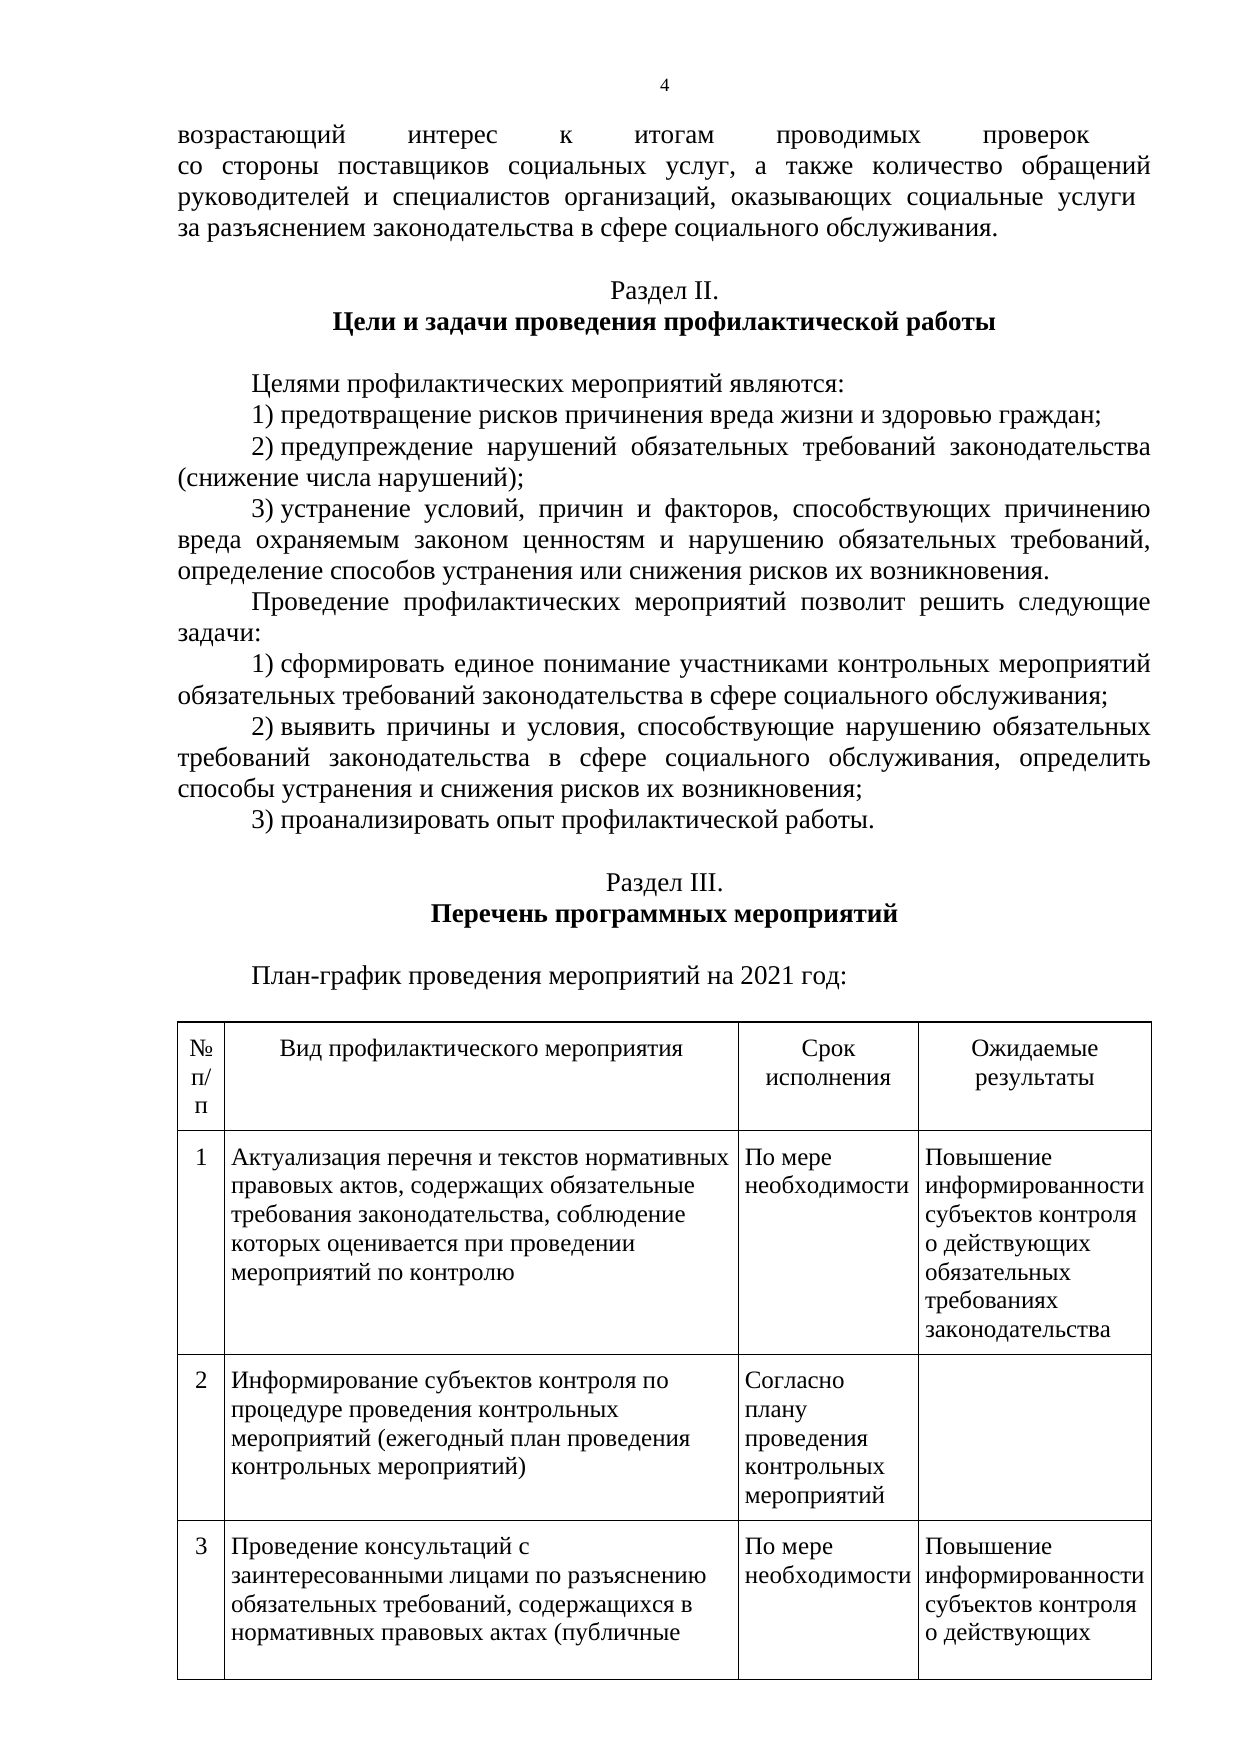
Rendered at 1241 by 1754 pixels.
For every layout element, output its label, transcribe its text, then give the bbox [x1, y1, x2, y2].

table_cell Информирование субъектов контроля по процедуре проведения контрольных мероприятий (ежегодный план проведения контрольных мероприятий) [225, 1355, 738, 1519]
text 2) предупреждение нарушений обязательных требований законодательства (снижение числа нарушений); [177, 429, 1152, 492]
table_cell 2 [178, 1355, 224, 1519]
text 1) предотвращение рисков причинения вреда жизни и здоровью граждан; [177, 398, 1152, 429]
table_cell По мере необходимости [739, 1131, 918, 1353]
title Цели и задачи проведения профилактической работы [177, 305, 1152, 336]
table_cell Актуализация перечня и текстов нормативных правовых актов, содержащих обязательные требования законодательства, соблюдение которых оценивается при проведении мероприятий по контролю [225, 1131, 738, 1353]
table_header Ожидаемые результаты [919, 1023, 1151, 1130]
title План-график проведения мероприятий на 2021 год: [177, 959, 1152, 990]
table_cell Согласно плану проведения контрольных мероприятий [739, 1355, 918, 1519]
title Раздел III. [177, 866, 1152, 897]
table_header Срок исполнения [739, 1023, 918, 1130]
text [177, 118, 1152, 243]
table_cell 1 [178, 1131, 224, 1353]
text 2) выявить причины и условия, способствующие нарушению обязательных требований законодательства в сфере социального обслуживания, определить способы устранения и снижения рисков их возникновения; [177, 710, 1152, 803]
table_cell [919, 1521, 1151, 1679]
table_cell 3 [178, 1521, 224, 1679]
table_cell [739, 1521, 918, 1679]
table_cell Повышение информированности субъектов контроля о действующих обязательных требованиях законодательства [919, 1131, 1151, 1353]
title Раздел II. [177, 274, 1152, 305]
table_header Вид профилактического мероприятия [225, 1023, 738, 1130]
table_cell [225, 1521, 738, 1679]
text 3) проанализировать опыт профилактической работы. [177, 803, 1152, 834]
table_cell [919, 1355, 1151, 1519]
text 1) сформировать единое понимание участниками контрольных мероприятий обязательных требований законодательства в сфере социального обслуживания; [177, 648, 1152, 710]
title Перечень программных мероприятий [177, 897, 1152, 928]
text Проведение профилактических мероприятий позволит решить следующие задачи: [177, 585, 1152, 648]
text 3) устранение условий, причин и факторов, способствующих причинению вреда охраняемым законом ценностям и нарушению обязательных требований, определение способов устранения или снижения рисков их возникновения. [177, 492, 1152, 585]
table_header № п/п [178, 1023, 224, 1130]
text Целями профилактических мероприятий являются: [177, 367, 1152, 398]
